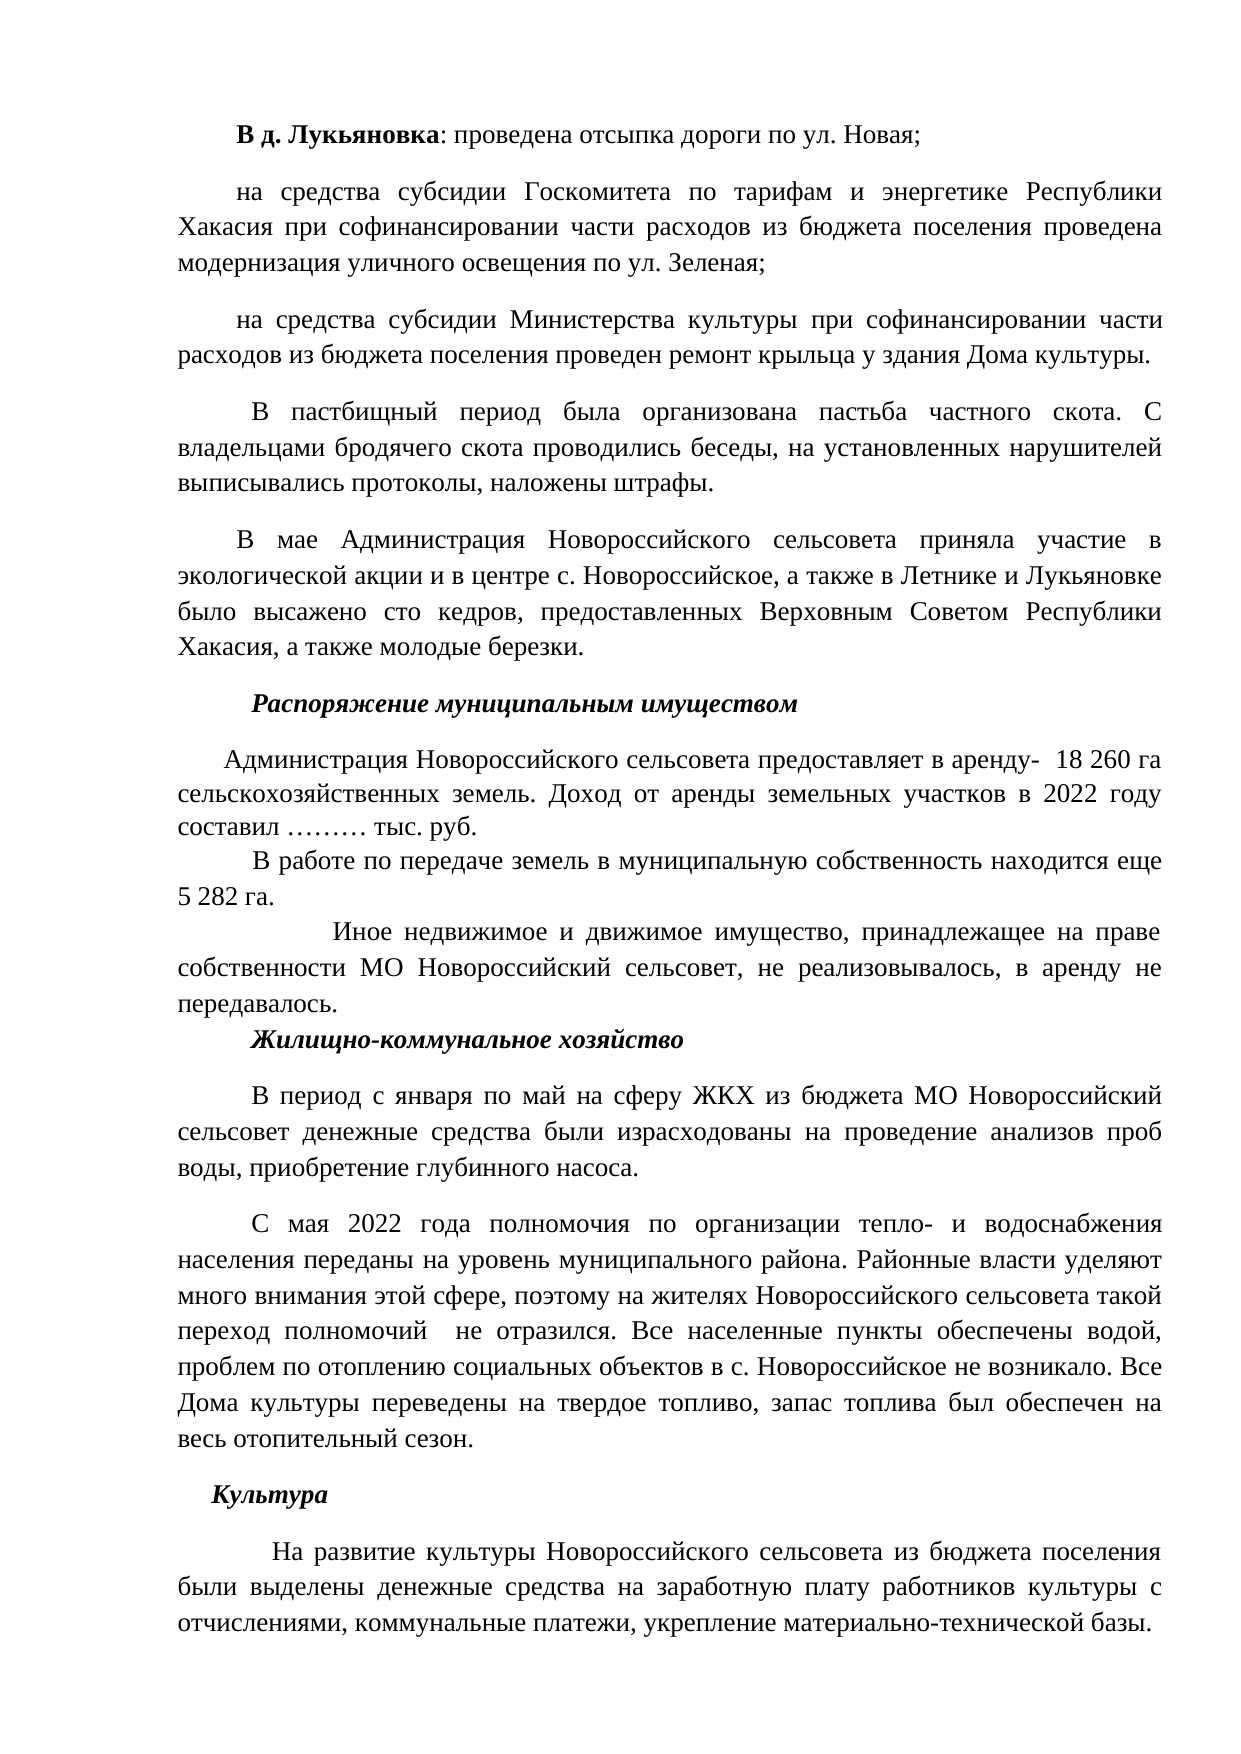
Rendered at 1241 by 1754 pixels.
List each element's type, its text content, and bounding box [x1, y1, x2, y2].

text на средства субсидии Госкомитета по тарифам и энергетике Республики Хакасия при софинансировании части расходов из бюджета поселения проведена модернизация уличного освещения по ул. Зеленая; [177, 175, 1163, 277]
text Распоряжение муниципальным имуществом [177, 687, 1163, 718]
text Администрация Новороссийского сельсовета предоставляет в аренду- 18 260 га сельскохозяйственных земель. Доход от аренды земельных участков в 2022 году составил ……… тыс. руб. [177, 743, 1163, 842]
text На развитие культуры Новороссийского сельсовета из бюджета поселения были выделены денежные средства на заработную плату работников культуры с отчислениями, коммунальные платежи, укрепление материально-технической базы. [177, 1535, 1163, 1637]
text В мае Администрация Новороссийского сельсовета приняла участие в экологической акции и в центре с. Новороссийское, а также в Летнике и Лукьяновке было высажено сто кедров, предоставленных Верховным Советом Республики Хакасия, а также молодые березки. [177, 523, 1163, 661]
text В пастбищный период была организована пастьба частного скота. С владельцами бродячего скота проводились беседы, на установленных нарушителей выписывались протоколы, наложены штрафы. [177, 395, 1163, 498]
text В д. Лукьяновка: проведена отсыпка дороги по ул. Новая; [177, 118, 1163, 149]
text Иное недвижимое и движимое имущество, принадлежащее на праве собственности МО Новороссийский сельсовет, не реализовывалось, в аренду не передавалось. [177, 916, 1163, 1018]
text Жилищно-коммунальное хозяйство [177, 1023, 1163, 1054]
text на средства субсидии Министерства культуры при софинансировании части расходов из бюджета поселения проведен ремонт крыльца у здания Дома культуры. [177, 303, 1163, 370]
text В период с января по май на сферу ЖКХ из бюджета МО Новороссийский сельсовет денежные средства были израсходованы на проведение анализов проб воды, приобретение глубинного насоса. [177, 1079, 1163, 1182]
text В работе по передаче земель в муниципальную собственность находится еще 5 282 га. [177, 844, 1163, 911]
text С мая 2022 года полномочия по организации тепло- и водоснабжения населения переданы на уровень муниципального района. Районные власти уделяют много внимания этой сфере, поэтому на жителях Новороссийского сельсовета такой переход полномочий не отразился. Все населенные пункты обеспечены водой, проблем по отоплению социальных объектов в с. Новороссийское не возникало. Все Дома культуры переведены на твердое топливо, запас топлива был обеспечен на весь отопительный сезон. [177, 1207, 1163, 1453]
text Культура [177, 1478, 1163, 1509]
